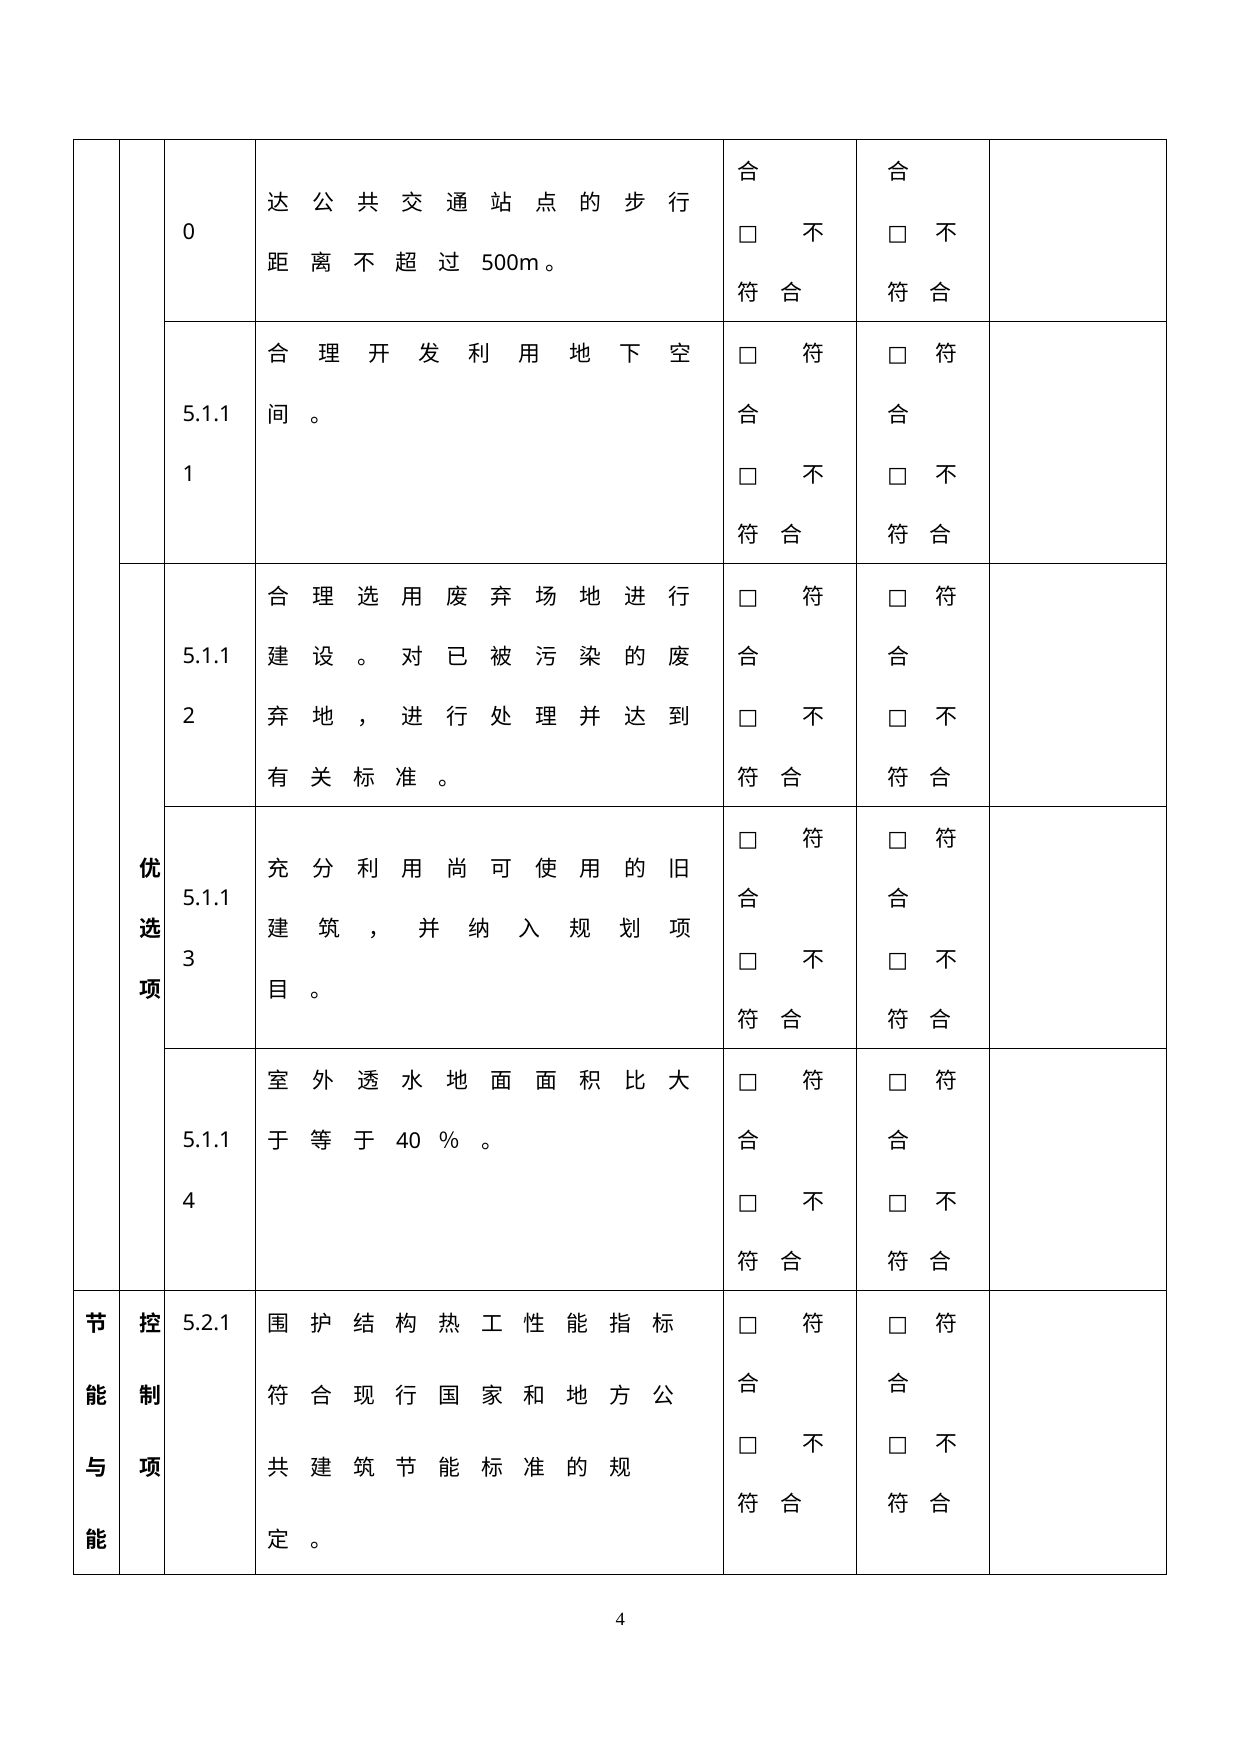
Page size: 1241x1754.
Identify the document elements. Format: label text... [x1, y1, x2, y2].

table_cell □ 符合 □ 不符合 [724, 564, 856, 806]
table_cell □ 符合 □ 不符合 [724, 322, 856, 563]
table_cell [990, 807, 1166, 1048]
table_cell 5.1.14 [165, 1049, 255, 1290]
table_cell 5.2.1 [165, 1291, 255, 1573]
table_cell [990, 322, 1166, 563]
table_cell □ 符合 □ 不符合 [724, 807, 856, 1048]
table_cell 合理开发利用地下空间。 [256, 322, 723, 563]
table_cell □ 符合 □ 不符合 [857, 140, 989, 321]
table_cell 合理选用废弃场地进行建设。对已被污染的废弃地，进行处理并达到有关标准。 [256, 564, 723, 806]
table_cell [990, 1049, 1166, 1290]
table_cell □ 符合 □ 不符合 [857, 1049, 989, 1290]
table_cell □ 符合 □ 不符合 [857, 322, 989, 563]
table_cell □ 符合 □ 不符合 [857, 564, 989, 806]
table_cell 5.1.10 [165, 140, 255, 321]
table_cell □ 符合 □ 不符合 [724, 1291, 856, 1573]
table_cell 充分利用尚可使用的旧建筑，并纳入规划项目。 [256, 807, 723, 1048]
table_cell 室外透水地面面积比大于等于40％。 [256, 1049, 723, 1290]
table_cell 控制项 [120, 1291, 164, 1573]
table_cell 5.1.13 [165, 807, 255, 1048]
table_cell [256, 140, 723, 321]
table_cell [990, 1291, 1166, 1573]
table_cell 优选项 [120, 564, 164, 1290]
table_cell 5.1.11 [165, 322, 255, 563]
table_cell □ 符合 □ 不符合 [724, 140, 856, 321]
table_cell □ 符合 □ 不符合 [857, 807, 989, 1048]
table_cell 节能与能源利用 [74, 1291, 119, 1573]
table_cell 5.1.12 [165, 564, 255, 806]
table_cell □ 符合 □ 不符合 [857, 1291, 989, 1573]
table_cell [990, 140, 1166, 321]
table_cell 围护结构热工性能指标符合现行国家和地方公共建筑节能标准的规定。 [256, 1291, 723, 1573]
table_cell □ 符合 □ 不符合 [724, 1049, 856, 1290]
table_cell [990, 564, 1166, 806]
